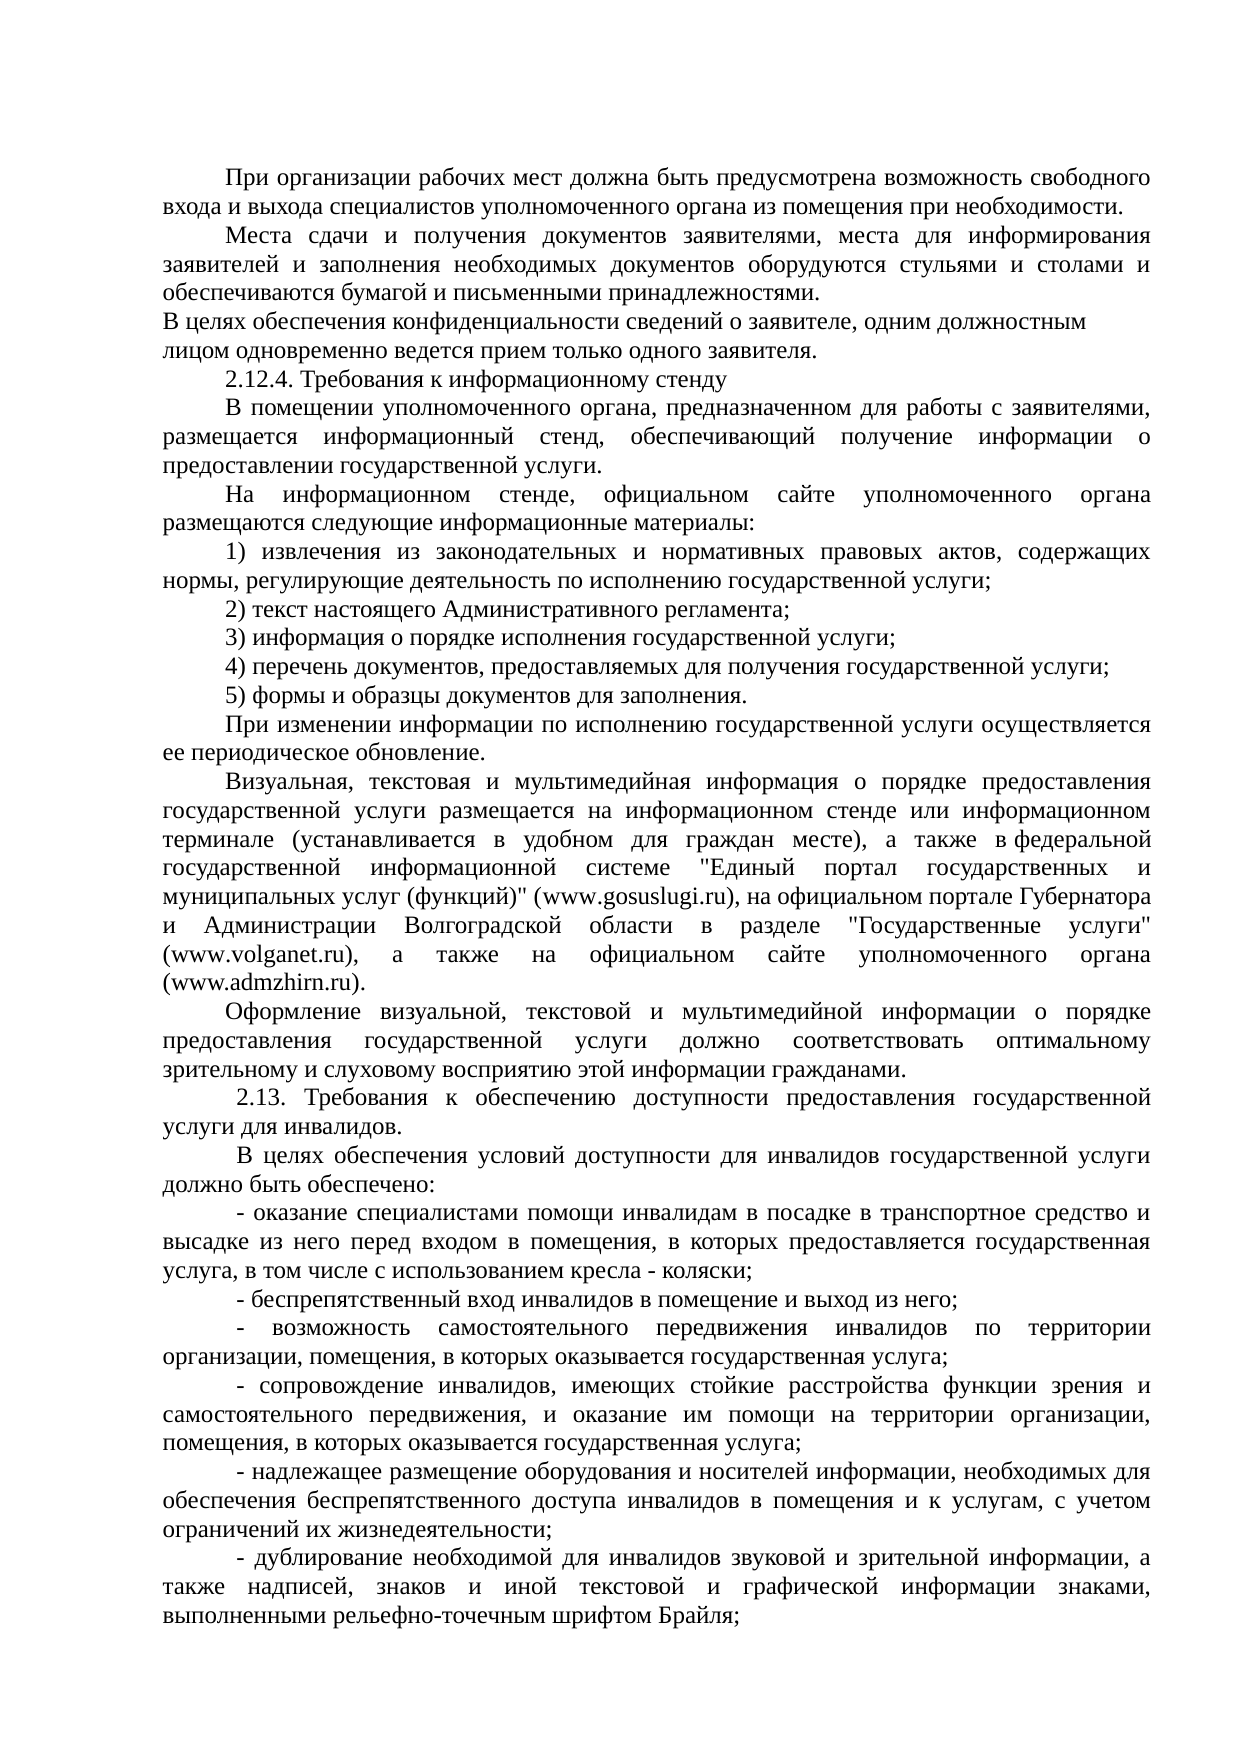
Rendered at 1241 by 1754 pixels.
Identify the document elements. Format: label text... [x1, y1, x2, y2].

text - оказание специалистами помощи инвалидам в посадке в транспортное средство и высадке из него перед входом в помещения, в которых предоставляется государственная услуга, в том числе с использованием кресла - коляски; [162, 1197, 1152, 1284]
text Места сдачи и получения документов заявителями, места для информирования заявителей и заполнения необходимых документов оборудуются стульями и столами и обеспечиваются бумагой и письменными принадлежностями. [162, 220, 1152, 306]
text Оформление визуальной, текстовой и мультимедийной информации о порядке предоставления государственной услуги должно соответствовать оптимальному зрительному и слуховому восприятию этой информации гражданами. [162, 996, 1152, 1082]
text 2.12.4. Требования к информационному стенду [162, 364, 1152, 392]
text При организации рабочих мест должна быть предусмотрена возможность свободного входа и выхода специалистов уполномоченного органа из помещения при необходимости. [162, 162, 1152, 220]
text 2) текст настоящего Административного регламента; [162, 594, 1152, 622]
text В целях обеспечения конфиденциальности сведений о заявителе, одним должностным лицом одновременно ведется прием только одного заявителя. [162, 306, 1152, 364]
text 5) формы и образцы документов для заполнения. [162, 680, 1152, 709]
text В целях обеспечения условий доступности для инвалидов государственной услуги должно быть обеспечено: [162, 1140, 1152, 1197]
text При изменении информации по исполнению государственной услуги осуществляется ее периодическое обновление. [162, 709, 1152, 766]
text На информационном стенде, официальном сайте уполномоченного органа размещаются следующие информационные материалы: [162, 479, 1152, 536]
text 2.13. Требования к обеспечению доступности предоставления государственной услуги для инвалидов. [162, 1082, 1152, 1140]
text 4) перечень документов, предоставляемых для получения государственной услуги; [162, 651, 1152, 680]
text - надлежащее размещение оборудования и носителей информации, необходимых для обеспечения беспрепятственного доступа инвалидов в помещения и к услугам, с учетом ограничений их жизнедеятельности; [162, 1456, 1152, 1542]
text - возможность самостоятельного передвижения инвалидов по территории организации, помещения, в которых оказывается государственная услуга; [162, 1312, 1152, 1370]
text - сопровождение инвалидов, имеющих стойкие расстройства функции зрения и самостоятельного передвижения, и оказание им помощи на территории организации, помещения, в которых оказывается государственная услуга; [162, 1370, 1152, 1456]
text В помещении уполномоченного органа, предназначенном для работы с заявителями, размещается информационный стенд, обеспечивающий получение информации о предоставлении государственной услуги. [162, 392, 1152, 479]
text Визуальная, текстовая и мультимедийная информация о порядке предоставления государственной услуги размещается на информационном стенде или информационном терминале (устанавливается в удобном для граждан месте), а также в федеральной государственной информационной системе "Единый портал государственных и муниципальных услуг (функций)" (www.gosuslugi.ru), на официальном портале Губернатора и Администрации Волгоградской области в разделе "Государственные услуги" (www.volganet.ru), а также на официальном сайте уполномоченного органа (www.admzhirn.ru). [162, 766, 1152, 996]
text 3) информация о порядке исполнения государственной услуги; [162, 622, 1152, 651]
text 1) извлечения из законодательных и нормативных правовых актов, содержащих нормы, регулирующие деятельность по исполнению государственной услуги; [162, 536, 1152, 594]
text - дублирование необходимой для инвалидов звуковой и зрительной информации, а также надписей, знаков и иной текстовой и графической информации знаками, выполненными рельефно-точечным шрифтом Брайля; [162, 1542, 1152, 1629]
text - беспрепятственный вход инвалидов в помещение и выход из него; [162, 1284, 1152, 1312]
